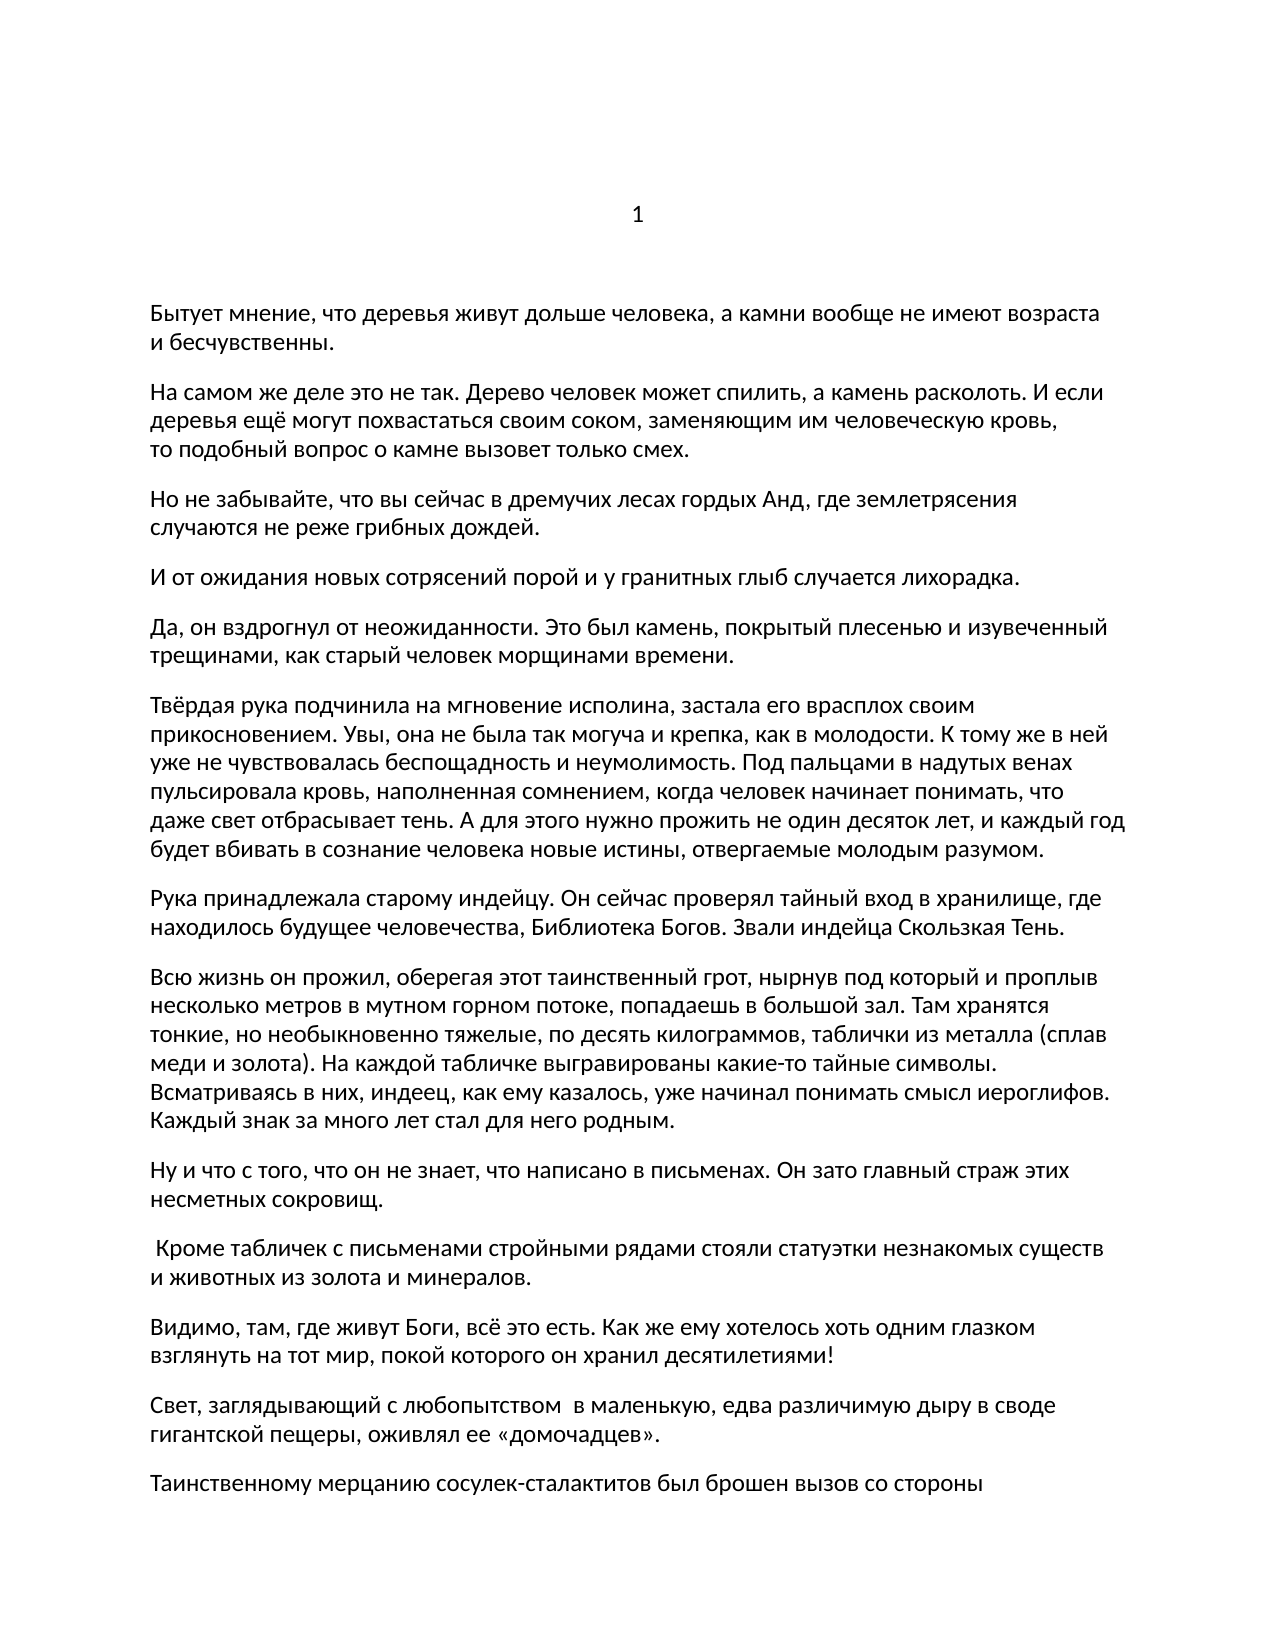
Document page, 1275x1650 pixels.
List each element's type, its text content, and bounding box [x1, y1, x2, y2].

text И от ожидания новых сотрясений порой и у гранитных глыб случается лихорадка. [150, 562, 1125, 591]
text Свет, заглядывающий с любопытством в маленькую, едва различимую дыру в своде гигантской пещеры, оживлял ее «домочадцев». [150, 1390, 1125, 1448]
text Но не забывайте, что вы сейчас в дремучих лесах гордых Анд, где землетрясения случаются не реже грибных дождей. [150, 484, 1125, 542]
text 1 [150, 199, 1125, 228]
text Кроме табличек с письменами стройными рядами стояли статуэтки незнакомых существ и животных из золота и минералов. [150, 1234, 1125, 1291]
text Бытует мнение, что деревья живут дольше человека, а камни вообще не имеют возраста и бесчувственны. [150, 299, 1125, 356]
text Твёрдая рука подчинила на мгновение исполина, застала его врасплох своим прикосновением. Увы, она не была так могуча и крепка, как в молодости. К тому же в ней уже не чувствовалась беспощадность и неумолимость. Под пальцами в надутых венах пульсировала кровь, наполненная сомнением, когда человек начинает понимать, что даже свет отбрасывает тень. А для этого нужно прожить не один десяток лет, и каждый год будет вбивать в сознание человека новые истины, отвергаемые молодым разумом. [150, 690, 1125, 863]
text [150, 1469, 1125, 1497]
text Да, он вздрогнул от неожиданности. Это был камень, покрытый плесенью и изувеченный трещинами, как старый человек морщинами времени. [150, 612, 1125, 669]
text Всю жизнь он прожил, оберегая этот таинственный грот, нырнув под который и проплыв несколько метров в мутном горном потоке, попадаешь в большой зал. Там хранятся тонкие, но необыкновенно тяжелые, по десять килограммов, таблички из металла (сплав меди и золота). На каждой табличке выгравированы какие-то тайные символы. Всматриваясь в них, индеец, как ему казалось, уже начинал понимать смысл иероглифов. Каждый знак за много лет стал для него родным. [150, 962, 1125, 1134]
text Видимо, там, где живут Боги, всё это есть. Как же ему хотелось хоть одним глазком взглянуть на тот мир, покой которого он хранил десятилетиями! [150, 1312, 1125, 1369]
text Рука принадлежала старому индейцу. Он сейчас проверял тайный вход в хранилище, где находилось будущее человечества, Библиотека Богов. Звали индейца Скользкая Тень. [150, 884, 1125, 941]
text На самом же деле это не так. Дерево человек может спилить, а камень расколоть. И если деревья ещё могут похвастаться своим соком, заменяющим им человеческую кровь, то подобный вопрос о камне вызовет только смех. [150, 377, 1125, 463]
text Ну и что с того, что он не знает, что написано в письменах. Он зато главный страж этих несметных сокровищ. [150, 1155, 1125, 1213]
